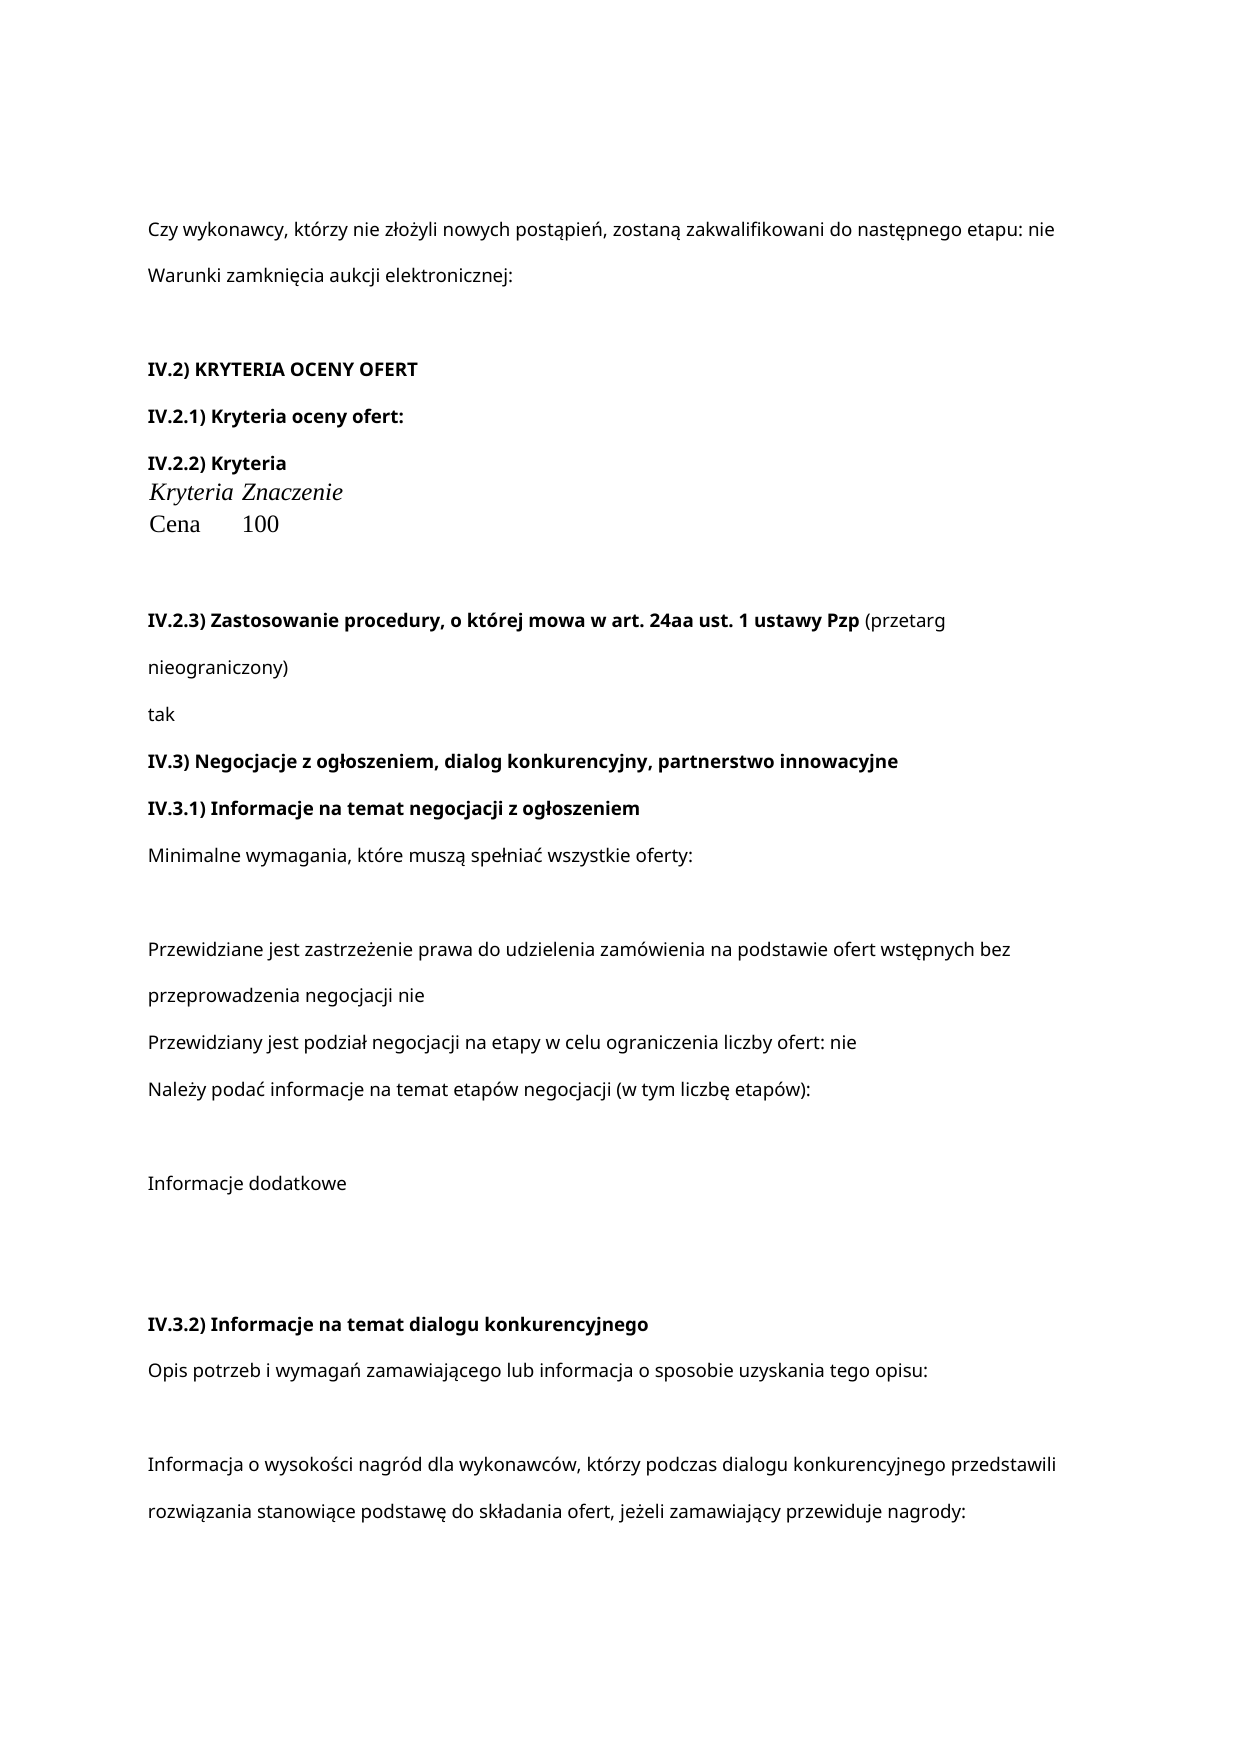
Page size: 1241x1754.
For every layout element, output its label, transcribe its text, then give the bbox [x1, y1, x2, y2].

text Czy wykonawcy, którzy nie złożyli nowych postąpień, zostaną zakwalifikowani do następnego etapu: nie Warunki zamknięcia aukcji elektronicznej: [148, 148, 1093, 288]
table_cell 100 [240, 508, 349, 539]
text IV.2) KRYTERIA OCENY OFERT IV.2.1) Kryteria oceny ofert: IV.2.2) Kryteria [148, 288, 1093, 476]
table_header Kryteria [148, 476, 240, 508]
table_header Znaczenie [240, 476, 349, 508]
table_cell Cena [148, 508, 240, 539]
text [148, 539, 1093, 1571]
